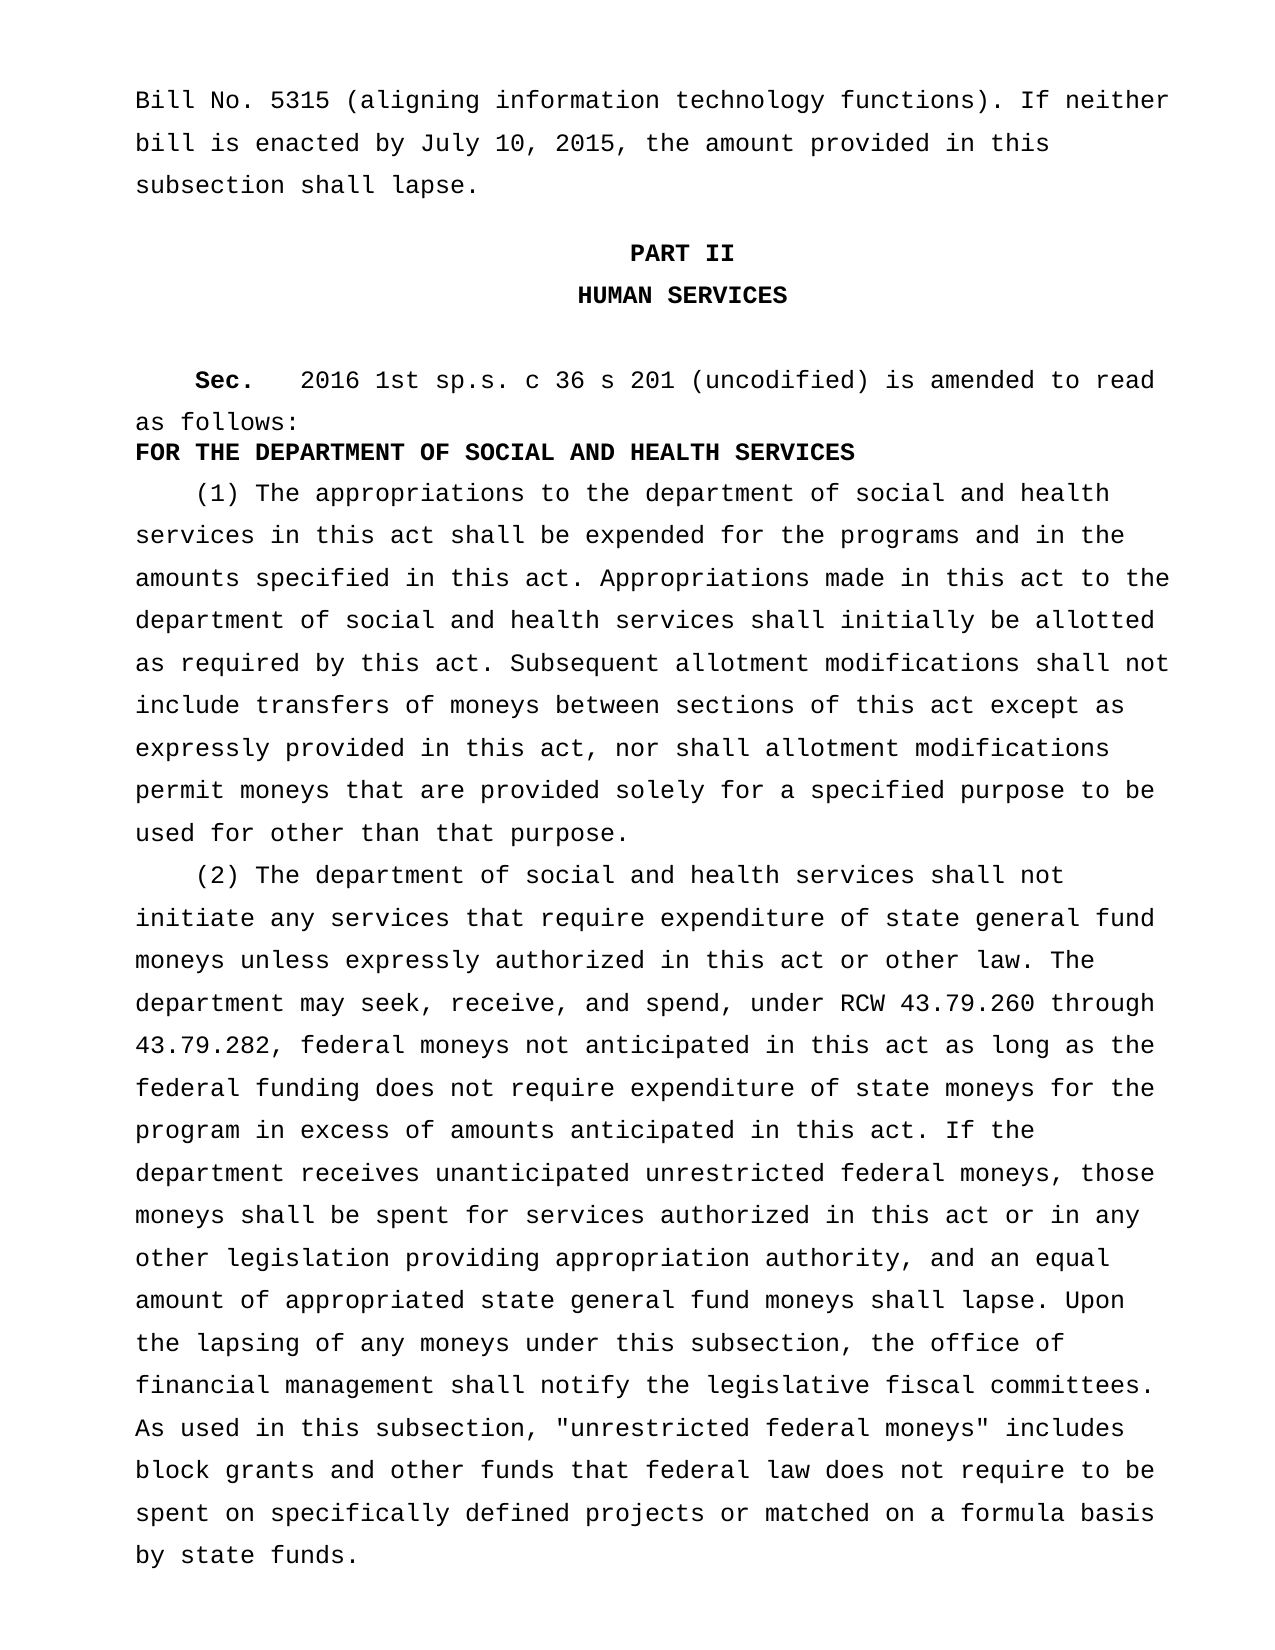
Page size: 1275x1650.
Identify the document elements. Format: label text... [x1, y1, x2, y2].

text Sec. 2016 1st sp.s. c 36 s 201 (uncodified) is amended to read as follows: [135, 354, 1170, 439]
text PART II [135, 227, 1170, 270]
text (2) The department of social and health services shall not initiate any services that require expenditure of state general fund moneys unless expressly authorized in this act or other law. The department may seek, receive, and spend, under RCW 43.79.260 through 43.79.282, federal moneys not anticipated in this act as long as the federal funding does not require expenditure of state moneys for the program in excess of amounts anticipated in this act. If the department receives unanticipated unrestricted federal moneys, those moneys shall be spent for services authorized in this act or in any other legislation providing appropriation authority, and an equal amount of appropriated state general fund moneys shall lapse. Upon the lapsing of any moneys under this subsection, the office of financial management shall notify the legislative fiscal committees. As used in this subsection, "unrestricted federal moneys" includes block grants and other funds that federal law does not require to be spent on specifically defined projects or matched on a formula basis by state funds. [135, 850, 1170, 1572]
text (1) The appropriations to the department of social and health services in this act shall be expended for the programs and in the amounts specified in this act. Appropriations made in this act to the department of social and health services shall initially be allotted as required by this act. Subsequent allotment modifications shall not include transfers of moneys between sections of this act except as expressly provided in this act, nor shall allotment modifications permit moneys that are provided solely for a specified purpose to be used for other than that purpose. [135, 467, 1170, 850]
text HUMAN SERVICES [135, 270, 1170, 312]
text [135, 75, 1170, 202]
text FOR THE DEPARTMENT OF SOCIAL AND HEALTH SERVICES [135, 439, 1170, 467]
